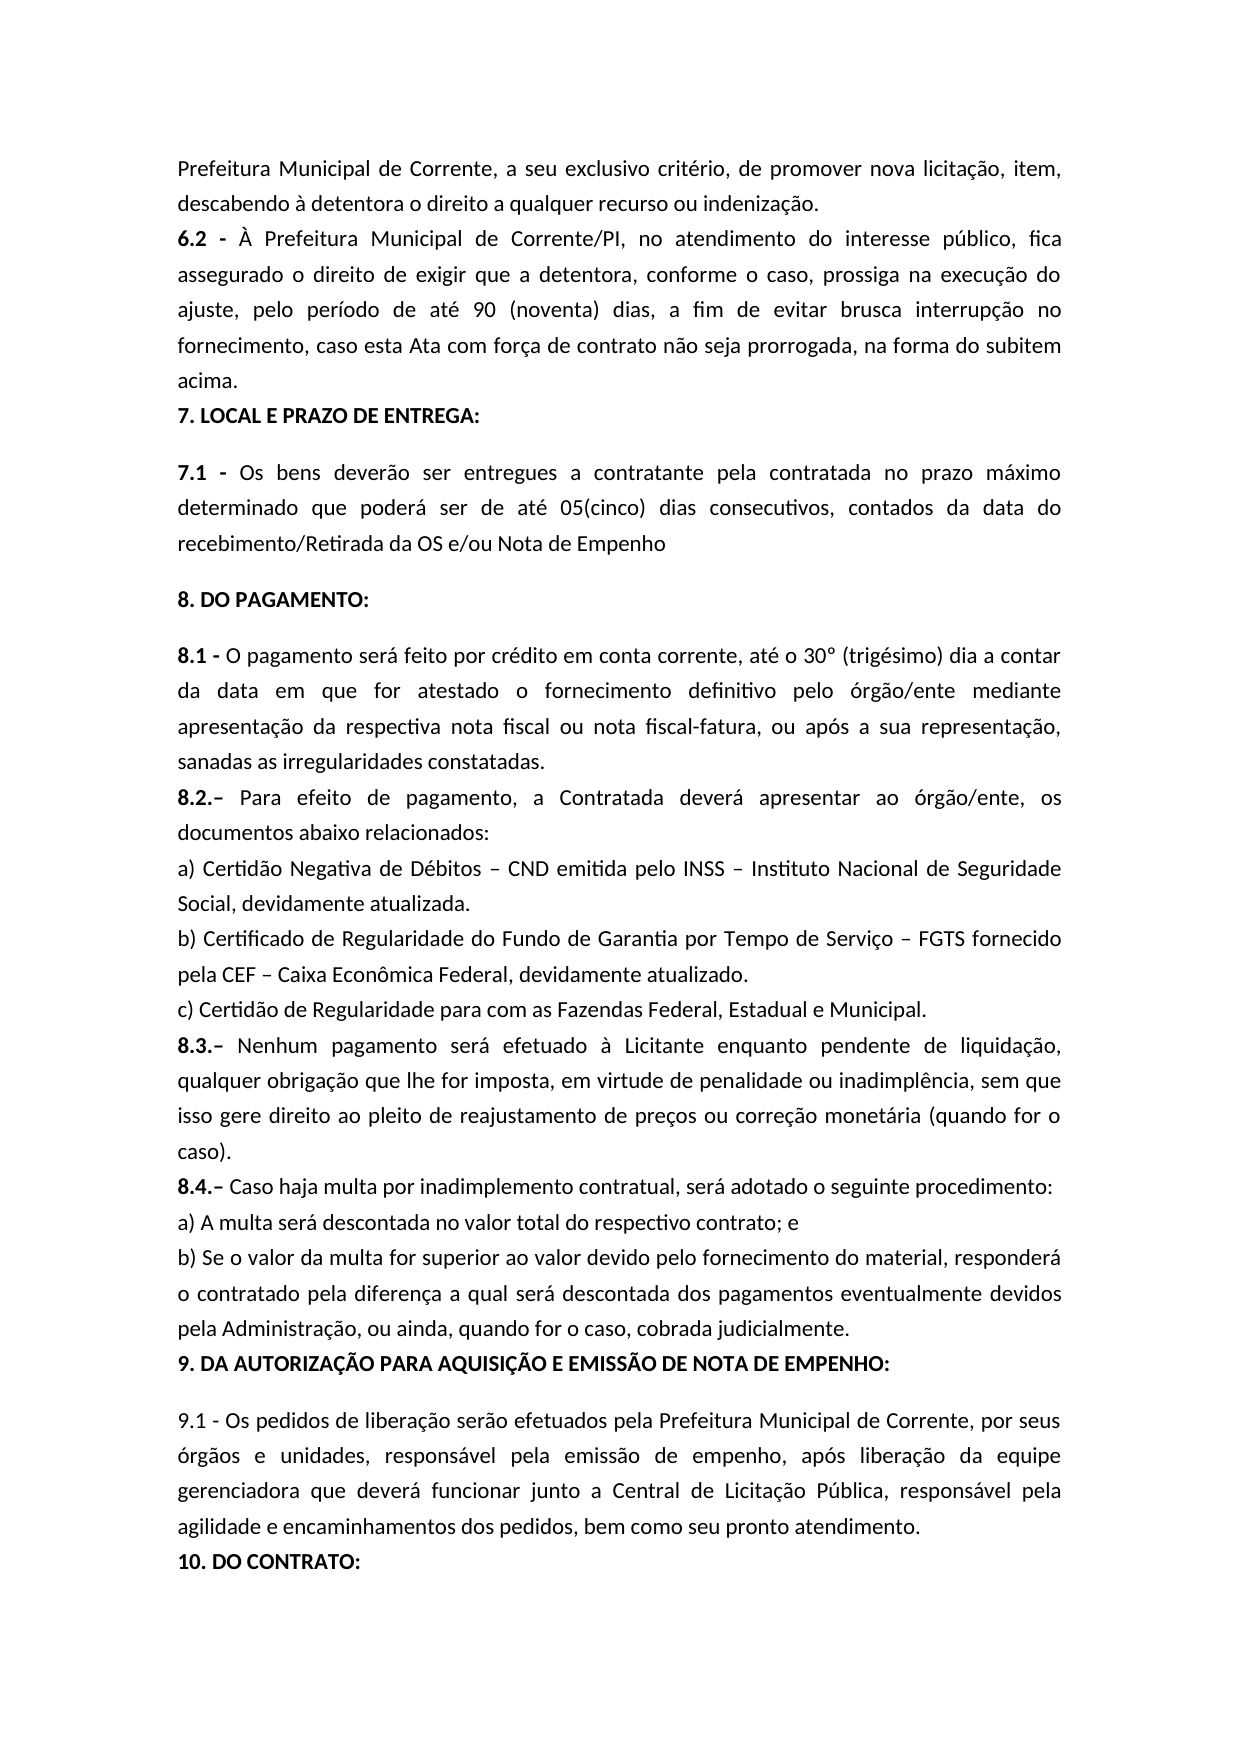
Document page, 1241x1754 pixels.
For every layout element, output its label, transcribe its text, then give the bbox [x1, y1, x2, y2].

text b) Certificado de Regularidade do Fundo de Garantia por Tempo de Serviço – FGTS fornecido pela CEF – Caixa Econômica Federal, devidamente atualizado. [177, 918, 1063, 989]
text 8.2.– Para efeito de pagamento, a Contratada deverá apresentar ao órgão/ente, os documentos abaixo relacionados: [177, 777, 1063, 848]
text 7.1 - Os bens deverão ser entregues a contratante pela contratada no prazo máximo determinado que poderá ser de até 05(cinco) dias consecutivos, contados da data do recebimento/Retirada da OS e/ou Nota de Empenho [177, 452, 1063, 558]
text 8. DO PAGAMENTO: [177, 579, 1063, 614]
text 8.4.– Caso haja multa por inadimplemento contratual, será adotado o seguinte procedimento: [177, 1166, 1063, 1202]
text 9. DA AUTORIZAÇÃO PARA AQUISIÇÃO E EMISSÃO DE NOTA DE EMPENHO: [177, 1343, 1063, 1379]
text a) Certidão Negativa de Débitos – CND emitida pelo INSS – Instituto Nacional de Seguridade Social, devidamente atualizada. [177, 848, 1063, 918]
text b) Se o valor da multa for superior ao valor devido pelo fornecimento do material, responderá o contratado pela diferença a qual será descontada dos pagamentos eventualmente devidos pela Administração, ou ainda, quando for o caso, cobrada judicialmente. [177, 1237, 1063, 1343]
text c) Certidão de Regularidade para com as Fazendas Federal, Estadual e Municipal. [177, 989, 1063, 1025]
text 9.1 - Os pedidos de liberação serão efetuados pela Prefeitura Municipal de Corrente, por seus órgãos e unidades, responsável pela emissão de empenho, após liberação da equipe gerenciadora que deverá funcionar junto a Central de Licitação Pública, responsável pela agilidade e encaminhamentos dos pedidos, bem como seu pronto atendimento. [177, 1400, 1063, 1541]
text 7. LOCAL E PRAZO DE ENTREGA: [177, 396, 1063, 431]
text 6.2 - À Prefeitura Municipal de Corrente/PI, no atendimento do interesse público, fica assegurado o direito de exigir que a detentora, conforme o caso, prossiga na execução do ajuste, pelo período de até 90 (noventa) dias, a fim de evitar brusca interrupção no fornecimento, caso esta Ata com força de contrato não seja prorrogada, na forma do subitem acima. [177, 218, 1063, 396]
text 10. DO CONTRATO: [177, 1541, 1063, 1577]
text 8.3.– Nenhum pagamento será efetuado à Licitante enquanto pendente de liquidação, qualquer obrigação que lhe for imposta, em virtude de penalidade ou inadimplência, sem que isso gere direito ao pleito de reajustamento de preços ou correção monetária (quando for o caso). [177, 1025, 1063, 1166]
text a) A multa será descontada no valor total do respectivo contrato; e [177, 1202, 1063, 1237]
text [177, 148, 1063, 218]
text 8.1 - O pagamento será feito por crédito em conta corrente, até o 30º (trigésimo) dia a contar da data em que for atestado o fornecimento definitivo pelo órgão/ente mediante apresentação da respectiva nota fiscal ou nota fiscal-fatura, ou após a sua representação, sanadas as irregularidades constatadas. [177, 635, 1063, 777]
